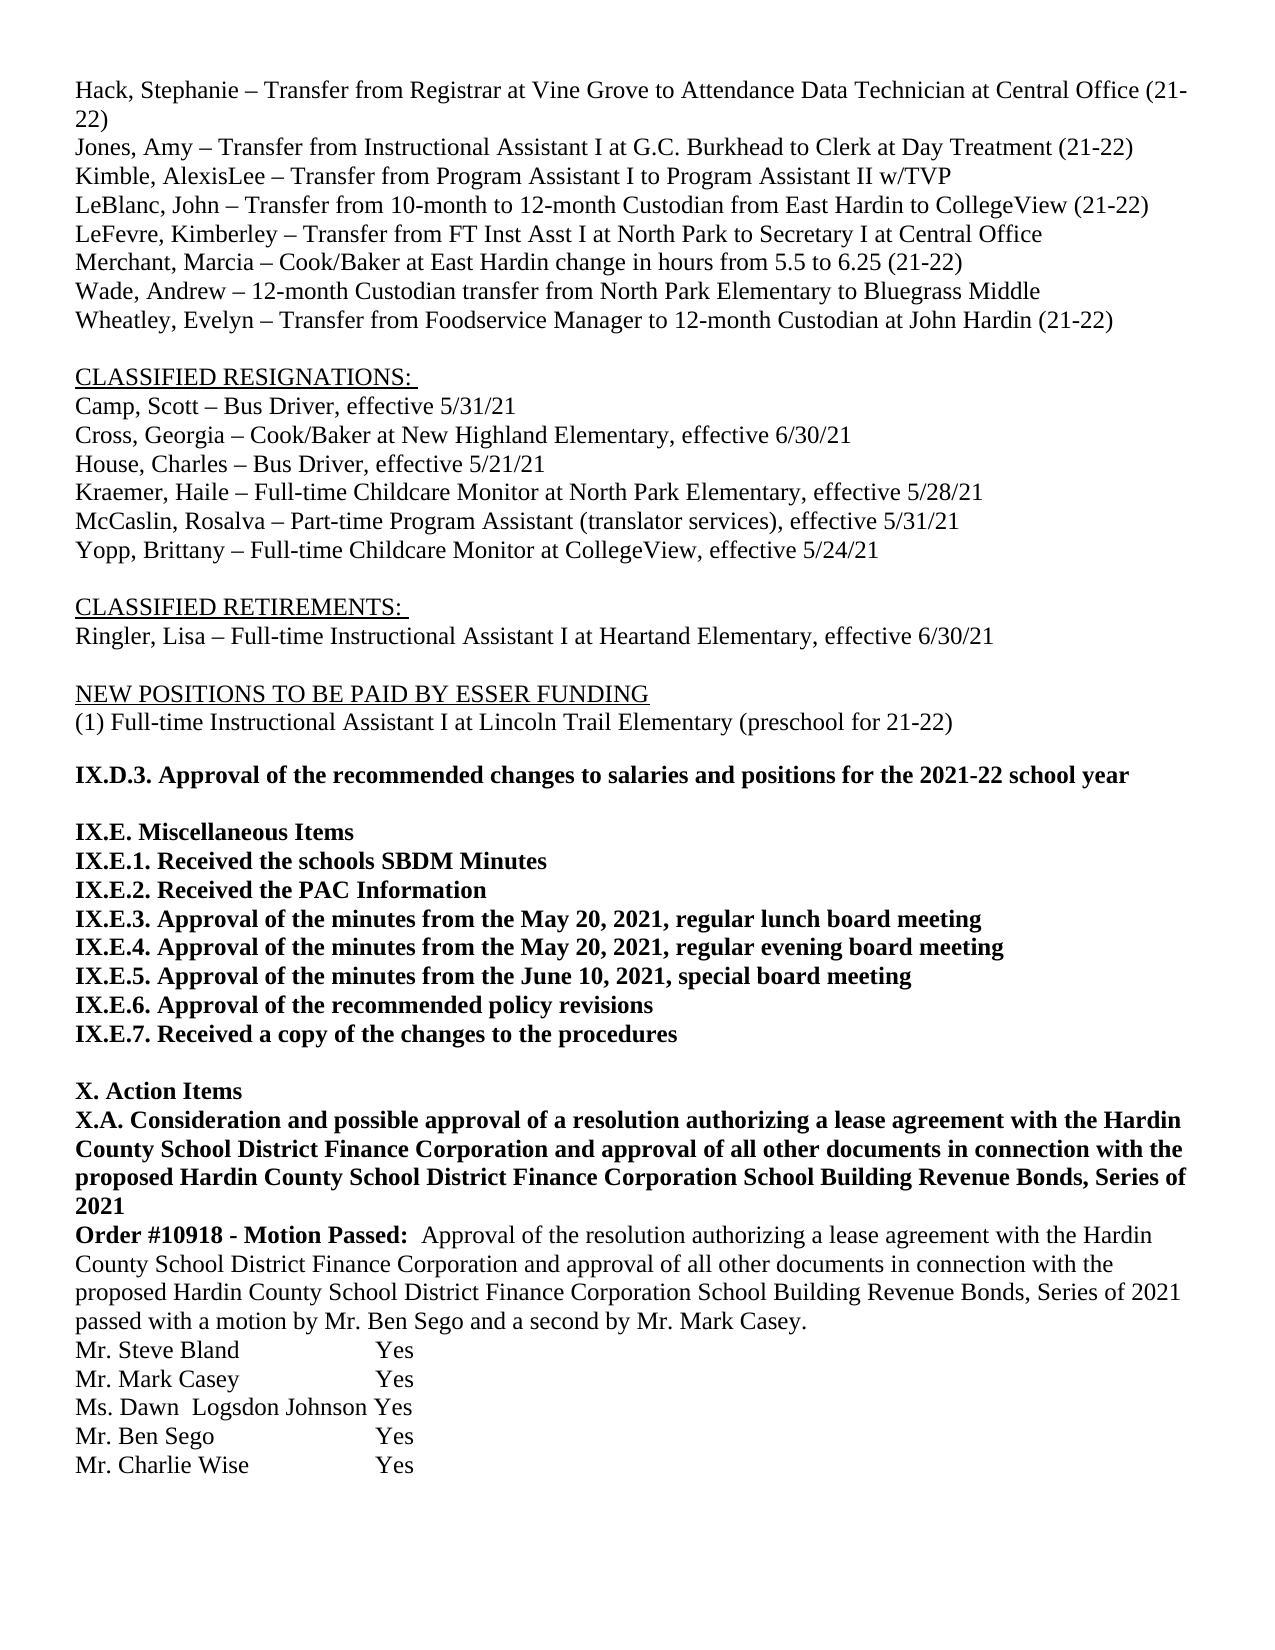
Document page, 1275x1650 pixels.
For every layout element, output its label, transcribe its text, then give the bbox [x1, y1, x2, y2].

text House, Charles – Bus Driver, effective 5/21/21 [75, 449, 1200, 477]
text Mr. Steve Bland Yes [75, 1335, 1200, 1364]
text IX.E.5. Approval of the minutes from the June 10, 2021, special board meeting [75, 961, 1200, 990]
text IX.E.6. Approval of the recommended policy revisions [75, 990, 1200, 1019]
text Wheatley, Evelyn – Transfer from Foodservice Manager to 12-month Custodian at John Hardin (21-22) [75, 305, 1200, 334]
text (1) Full-time Instructional Assistant I at Lincoln Trail Elementary (preschool for 21-22) [75, 707, 1200, 736]
text IX.E.7. Received a copy of the changes to the procedures [75, 1019, 1200, 1047]
text CLASSIFIED RETIREMENTS: [75, 592, 1200, 621]
text Mr. Mark Casey Yes [75, 1364, 1200, 1392]
text Yopp, Brittany – Full-time Childcare Monitor at CollegeView, effective 5/24/21 [75, 535, 1200, 564]
text Camp, Scott – Bus Driver, effective 5/31/21 [75, 391, 1200, 420]
text Merchant, Marcia – Cook/Baker at East Hardin change in hours from 5.5 to 6.25 (21-22) [75, 247, 1200, 276]
text LeFevre, Kimberley – Transfer from FT Inst Asst I at North Park to Secretary I at Central Office [75, 219, 1200, 247]
text X.A. Consideration and possible approval of a resolution authorizing a lease agreement with the Hardin County School District Finance Corporation and approval of all other documents in connection with the proposed Hardin County School District Finance Corporation School Building Revenue Bonds, Series of 2021 [75, 1105, 1200, 1220]
text IX.E.3. Approval of the minutes from the May 20, 2021, regular lunch board meeting [75, 904, 1200, 932]
text Ringler, Lisa – Full-time Instructional Assistant I at Heartand Elementary, effective 6/30/21 [75, 621, 1200, 650]
text X. Action Items [75, 1076, 1200, 1105]
text Cross, Georgia – Cook/Baker at New Highland Elementary, effective 6/30/21 [75, 420, 1200, 449]
text NEW POSITIONS TO BE PAID BY ESSER FUNDING [75, 679, 1200, 707]
text Kraemer, Haile – Full-time Childcare Monitor at North Park Elementary, effective 5/28/21 [75, 477, 1200, 506]
text Wade, Andrew – 12-month Custodian transfer from North Park Elementary to Bluegrass Middle [75, 276, 1200, 305]
text IX.E.1. Received the schools SBDM Minutes [75, 846, 1200, 875]
text IX.E.4. Approval of the minutes from the May 20, 2021, regular evening board meeting [75, 932, 1200, 961]
text Jones, Amy – Transfer from Instructional Assistant I at G.C. Burkhead to Clerk at Day Treatment (21-22) [75, 132, 1200, 161]
text IX.E.2. Received the PAC Information [75, 875, 1200, 904]
text Order #10918 - Motion Passed: Approval of the resolution authorizing a lease agreement with the Hardin County School District Finance Corporation and approval of all other documents in connection with the proposed Hardin County School District Finance Corporation School Building Revenue Bonds, Series of 2021 passed with a motion by Mr. Ben Sego and a second by Mr. Mark Casey. [75, 1220, 1200, 1335]
text CLASSIFIED RESIGNATIONS: [75, 362, 1200, 391]
text Mr. Ben Sego Yes [75, 1421, 1200, 1450]
text IX.E. Miscellaneous Items [75, 817, 1200, 846]
text McCaslin, Rosalva – Part-time Program Assistant (translator services), effective 5/31/21 [75, 506, 1200, 535]
text Mr. Charlie Wise Yes [75, 1450, 1200, 1479]
text Kimble, AlexisLee – Transfer from Program Assistant I to Program Assistant II w/TVP [75, 161, 1200, 190]
text Ms. Dawn Logsdon Johnson Yes [75, 1392, 1200, 1421]
text LeBlanc, John – Transfer from 10-month to 12-month Custodian from East Hardin to CollegeView (21-22) [75, 190, 1200, 219]
text IX.D.3. Approval of the recommended changes to salaries and positions for the 2021-22 school year [75, 760, 1200, 789]
text Hack, Stephanie – Transfer from Registrar at Vine Grove to Attendance Data Technician at Central Office (21-22) [75, 75, 1200, 132]
